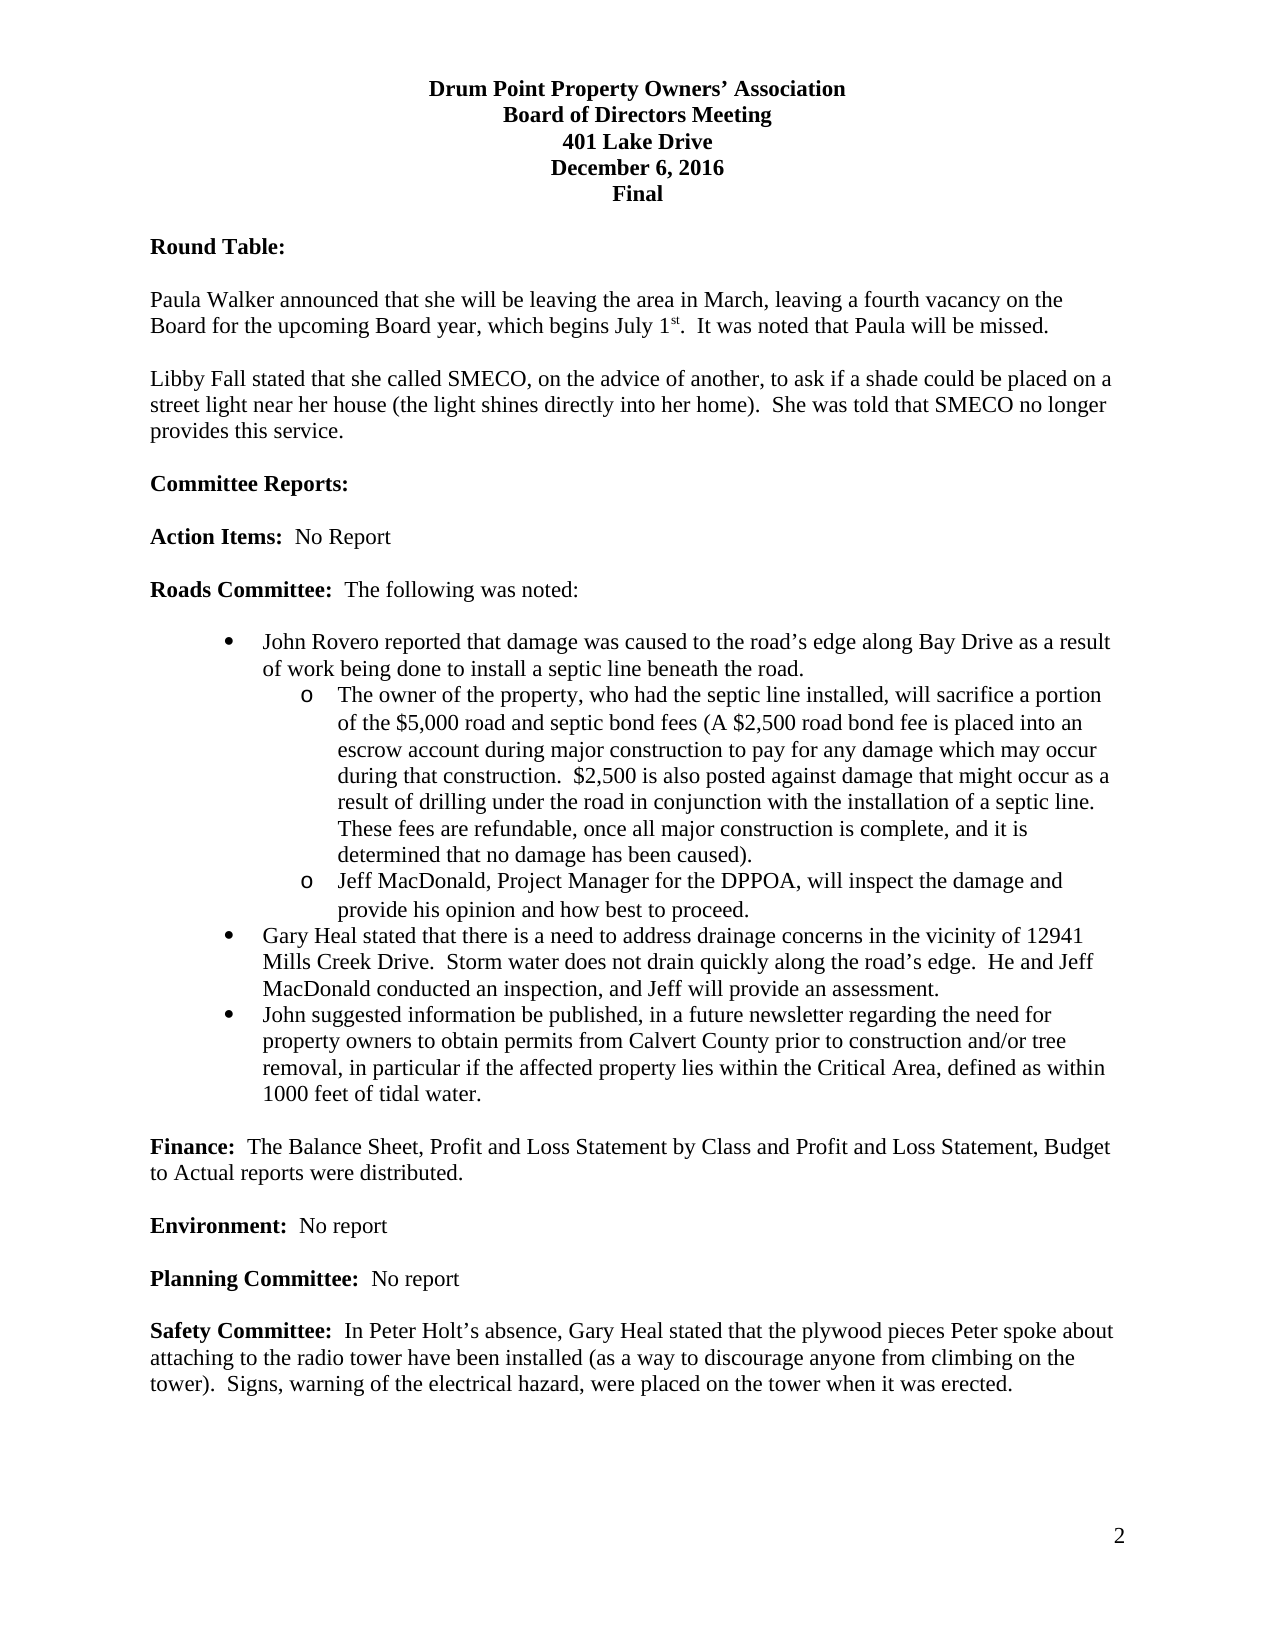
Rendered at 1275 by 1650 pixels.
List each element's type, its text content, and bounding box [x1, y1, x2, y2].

text Action Items: No Report [150, 523, 1125, 549]
list Committee Reports: [150, 470, 1125, 497]
list The owner of the property, who had the septic line installed, will sacrifice a portion of the $5,000 road and septic bond fees (A $2,500 road bond fee is placed into an escrow account during major construction to pay for any damage which may occur during that construction. $2,500 is also posted against damage that might occur as a result of drilling under the road in conjunction with the installation of a septic line. These fees are refundable, once all major construction is complete, and it is determined that no damage has been caused). [300, 681, 1125, 867]
list Environment: No report [150, 1212, 1125, 1238]
list Finance: The Balance Sheet, Profit and Loss Statement by Class and Profit and Loss Statement, Budget to Actual reports were distributed. [150, 1133, 1125, 1186]
list John suggested information be published, in a future newsletter regarding the need for property owners to obtain permits from Calvert County prior to construction and/or tree removal, in particular if the affected property lies within the Critical Area, defined as within 1000 feet of tidal water. [225, 1001, 1125, 1107]
list Safety Committee: In Peter Holt’s absence, Gary Heal stated that the plywood pieces Peter spoke about attaching to the radio tower have been installed (as a way to discourage anyone from climbing on the tower). Signs, warning of the electrical hazard, were placed on the tower when it was erected. [150, 1317, 1125, 1396]
list Jeff MacDonald, Project Manager for the DPPOA, will inspect the damage and provide his opinion and how best to proceed. [300, 867, 1125, 922]
list Round Table: [150, 233, 1125, 259]
list Paula Walker announced that she will be leaving the area in March, leaving a fourth vacancy on the Board for the upcoming Board year, which begins July 1st. It was noted that Paula will be missed. [150, 286, 1125, 338]
list John Rovero reported that damage was caused to the road’s edge along Bay Drive as a result of work being done to install a septic line beneath the road. [225, 628, 1125, 681]
list Roads Committee: The following was noted: [150, 576, 1125, 602]
list Gary Heal stated that there is a need to address drainage concerns in the vicinity of 12941 Mills Creek Drive. Storm water does not drain quickly along the road’s edge. He and Jeff MacDonald conducted an inspection, and Jeff will provide an assessment. [225, 922, 1125, 1001]
list Planning Committee: No report [150, 1265, 1125, 1291]
list Libby Fall stated that she called SMECO, on the advice of another, to ask if a shade could be placed on a street light near her house (the light shines directly into her home). She was told that SMECO no longer provides this service. [150, 365, 1125, 444]
